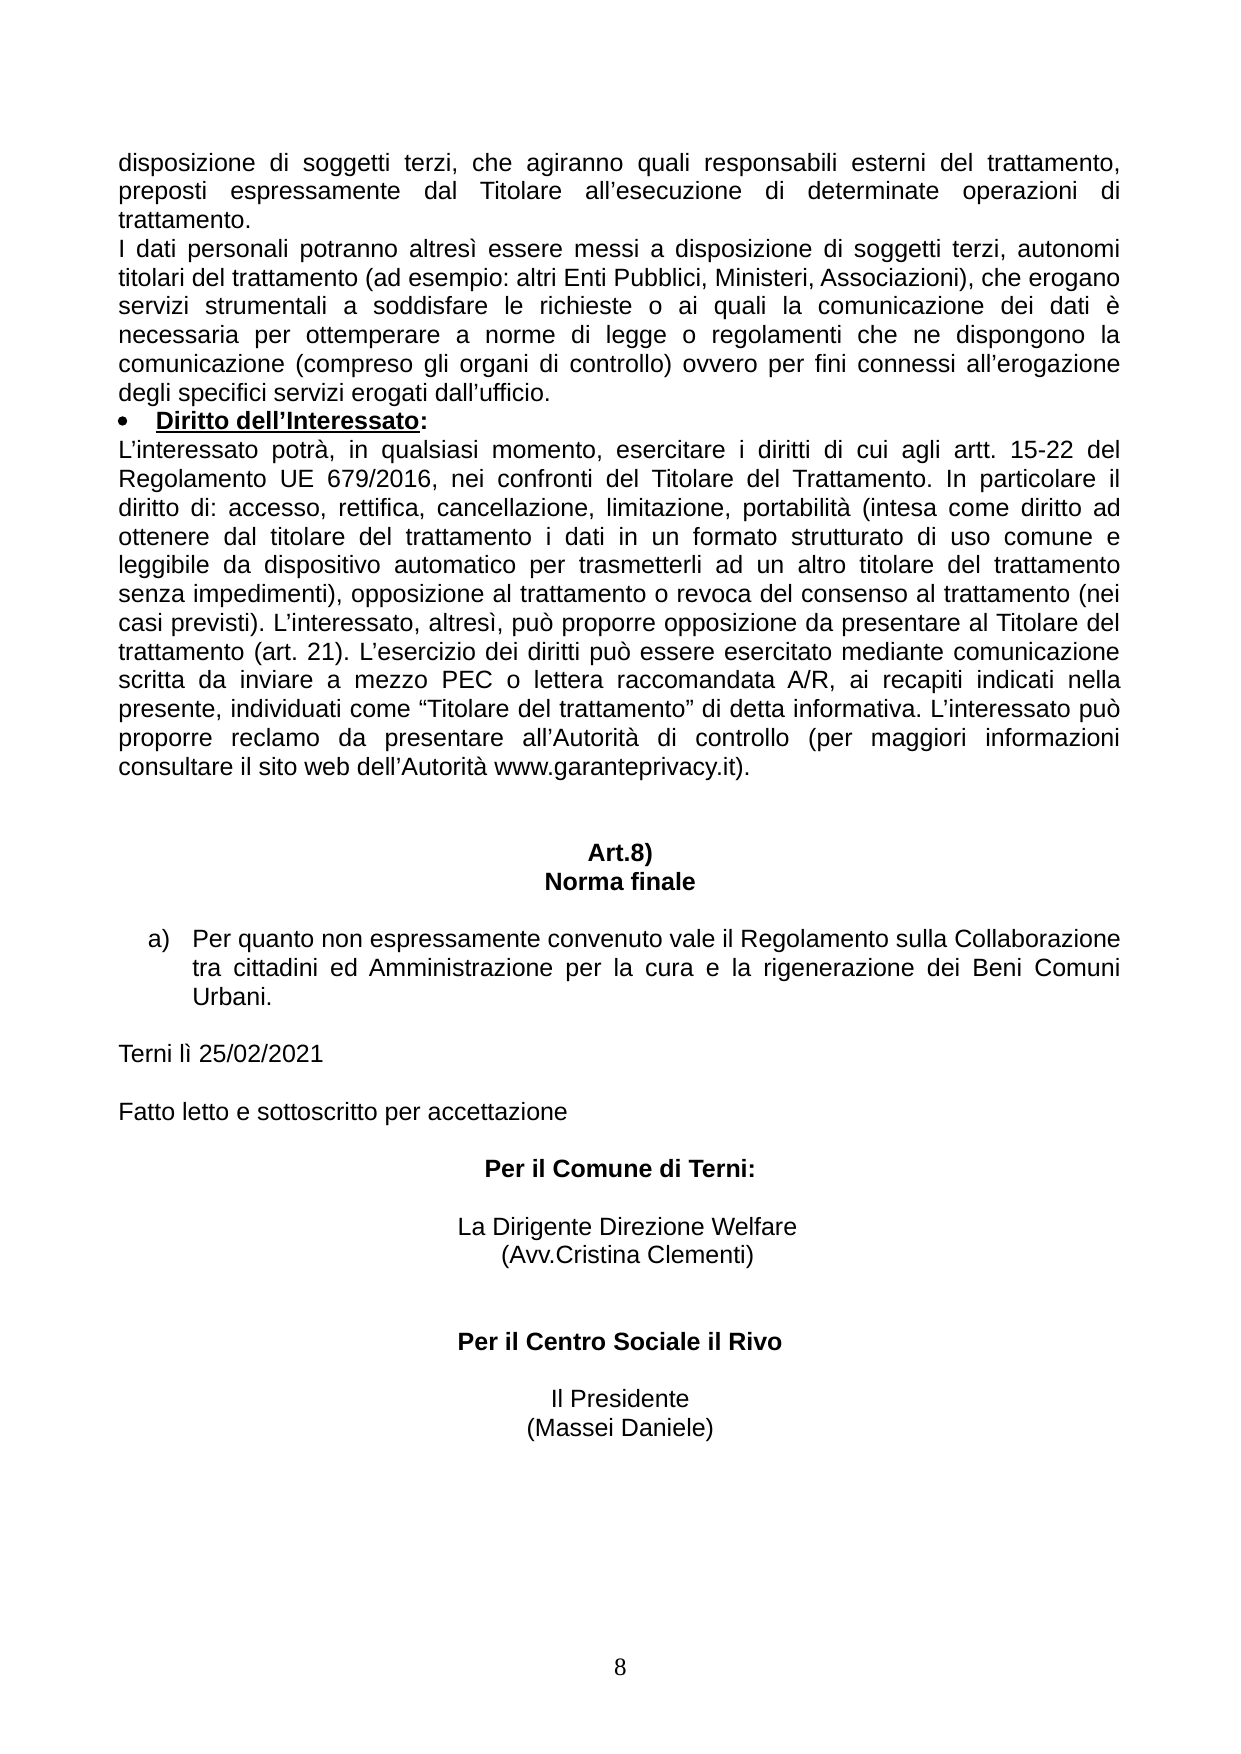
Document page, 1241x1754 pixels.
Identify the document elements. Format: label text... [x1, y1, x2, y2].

text Per il Comune di Terni: [118, 1154, 1122, 1183]
text Terni lì 25/02/2021 [118, 1039, 1122, 1068]
text a) Per quanto non espressamente convenuto vale il Regolamento sulla Collaborazione tra cittadini ed Amministrazione per la cura e la rigenerazione dei Beni Comuni Urbani. [148, 924, 1122, 1010]
text La Dirigente Direzione Welfare [133, 1211, 1122, 1240]
text (Avv.Cristina Clementi) [133, 1240, 1122, 1269]
text Fatto letto e sottoscritto per accettazione [118, 1096, 1122, 1125]
list Diritto dell’Interessato: [118, 406, 1122, 435]
text L’interessato potrà, in qualsiasi momento, esercitare i diritti di cui agli artt. 15-22 del Regolamento UE 679/2016, nei confronti del Titolare del Trattamento. In particolare il diritto di: accesso, rettifica, cancellazione, limitazione, portabilità (intesa come diritto ad ottenere dal titolare del trattamento i dati in un formato strutturato di uso comune e leggibile da dispositivo automatico per trasmetterli ad un altro titolare del trattamento senza impedimenti), opposizione al trattamento o revoca del consenso al trattamento (nei casi previsti). L’interessato, altresì, può proporre opposizione da presentare al Titolare del trattamento (art. 21). L’esercizio dei diritti può essere esercitato mediante comunicazione scritta da inviare a mezzo PEC o lettera raccomandata A/R, ai recapiti indicati nella presente, individuati come “Titolare del trattamento” di detta informativa. L’interessato può proporre reclamo da presentare all’Autorità di controllo (per maggiori informazioni consultare il sito web dell’Autorità www.garanteprivacy.it). [118, 435, 1122, 780]
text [118, 148, 1122, 234]
text Per il Centro Sociale il Rivo [118, 1326, 1122, 1355]
text (Massei Daniele) [118, 1413, 1122, 1441]
text I dati personali potranno altresì essere messi a disposizione di soggetti terzi, autonomi titolari del trattamento (ad esempio: altri Enti Pubblici, Ministeri, Associazioni), che erogano servizi strumentali a soddisfare le richieste o ai quali la comunicazione dei dati è necessaria per ottemperare a norme di legge o regolamenti che ne dispongono la comunicazione (compreso gli organi di controllo) ovvero per fini connessi all’erogazione degli specifici servizi erogati dall’ufficio. [118, 234, 1122, 406]
text Il Presidente [118, 1384, 1122, 1413]
text Norma finale [118, 866, 1122, 895]
text Art.8) [118, 838, 1122, 866]
